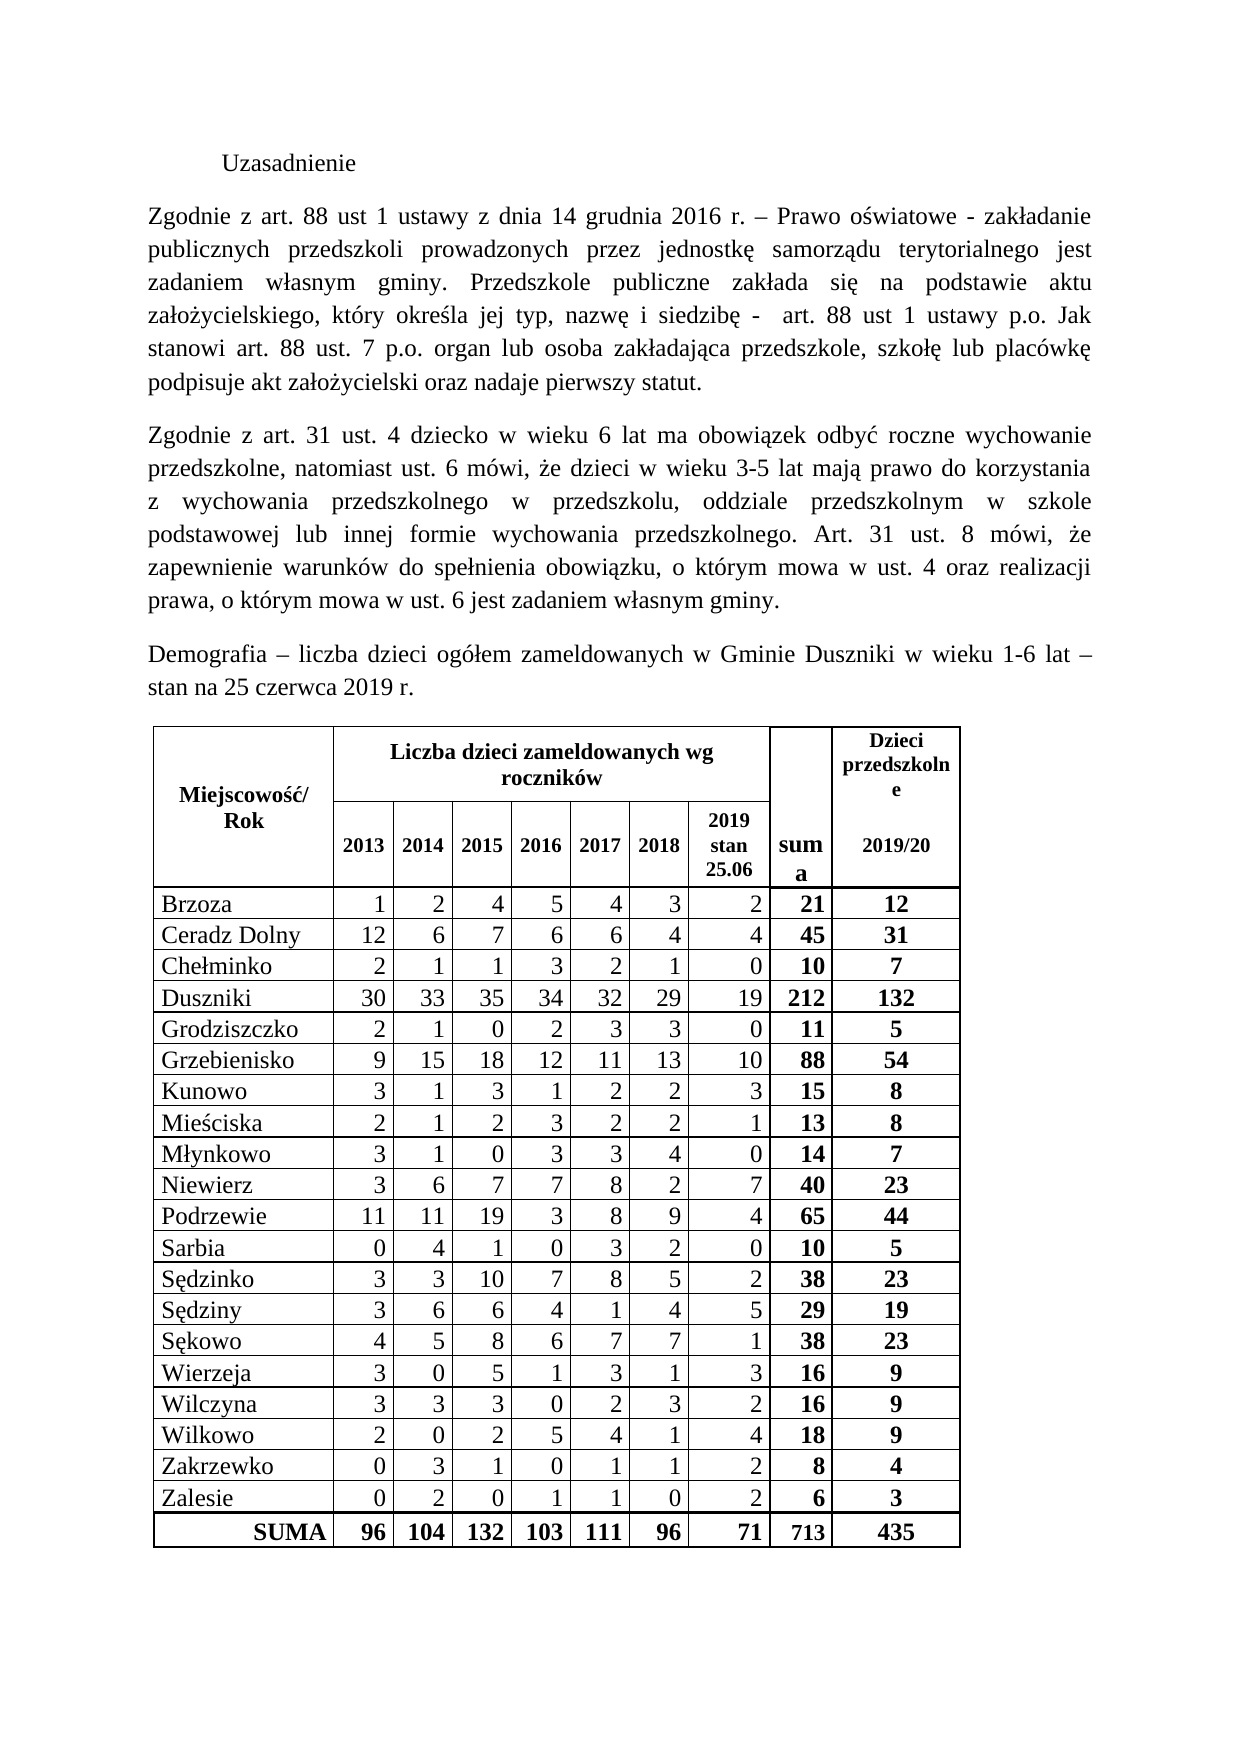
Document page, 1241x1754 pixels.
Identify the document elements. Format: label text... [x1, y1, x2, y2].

table_cell 2 [689, 1263, 769, 1293]
table_cell 3 [630, 1013, 688, 1043]
table_cell Chełminko [154, 950, 333, 980]
table_cell 0 [689, 1138, 769, 1168]
table_cell 1 [630, 1419, 688, 1449]
table_cell 11 [771, 1013, 831, 1043]
table_cell 7 [512, 1263, 570, 1293]
table_cell 6 [394, 1169, 452, 1199]
table_cell 3 [571, 1231, 629, 1261]
table_cell 2 [689, 1388, 769, 1418]
table_cell 33 [394, 981, 452, 1011]
table_cell 8 [571, 1263, 629, 1293]
table_cell 1 [394, 1013, 452, 1043]
table_cell 103 [512, 1514, 570, 1546]
table_cell 111 [571, 1514, 629, 1546]
table_cell 6 [394, 919, 452, 949]
table_cell 7 [453, 919, 511, 949]
table_cell 4 [689, 1419, 769, 1449]
table_cell Grodziszczko [154, 1013, 333, 1043]
text Uzasadnienie [148, 148, 1093, 176]
table_cell 23 [833, 1263, 959, 1293]
table_cell 4 [512, 1294, 570, 1324]
table_cell 2 [453, 1106, 511, 1136]
table_cell 212 [771, 981, 831, 1011]
table_cell 2 [630, 1106, 688, 1136]
table_cell 18 [771, 1419, 831, 1449]
table_cell 1 [630, 1450, 688, 1480]
table_cell 9 [833, 1388, 959, 1418]
table_cell 3 [833, 1481, 959, 1511]
table_cell 8 [833, 1106, 959, 1136]
table_cell 3 [394, 1263, 452, 1293]
table_cell 3 [334, 1356, 393, 1386]
table_cell 11 [394, 1200, 452, 1230]
table_cell 54 [833, 1044, 959, 1074]
table_cell 435 [833, 1514, 959, 1546]
table_cell 30 [334, 981, 393, 1011]
table_cell 2014 [394, 802, 452, 886]
table_cell 2 [394, 888, 452, 918]
table_cell 3 [512, 950, 570, 980]
table_cell 1 [512, 1356, 570, 1386]
table_cell 6 [771, 1481, 831, 1511]
table_cell 4 [630, 1294, 688, 1324]
table_cell 5 [394, 1325, 452, 1355]
table_cell 10 [453, 1263, 511, 1293]
table_cell 3 [512, 1138, 570, 1168]
table_cell 1 [453, 1450, 511, 1480]
table_cell 4 [394, 1231, 452, 1261]
table_cell 3 [571, 1013, 629, 1043]
table_cell 0 [453, 1013, 511, 1043]
table_cell 6 [394, 1294, 452, 1324]
table_cell Grzebienisko [154, 1044, 333, 1074]
table_cell 23 [833, 1325, 959, 1355]
table_cell 4 [453, 888, 511, 918]
table_header Dzieci przedszkolne [833, 728, 959, 801]
table_cell 9 [630, 1200, 688, 1230]
table_cell 19 [833, 1294, 959, 1324]
table_cell 3 [334, 1388, 393, 1418]
table_cell 1 [394, 1138, 452, 1168]
table_cell 1 [689, 1325, 769, 1355]
table_cell 10 [689, 1044, 769, 1074]
table_cell 5 [833, 1013, 959, 1043]
table_cell 4 [571, 1419, 629, 1449]
table_cell Sarbia [154, 1231, 333, 1261]
table_cell 7 [833, 950, 959, 980]
table_cell Wierzeja [154, 1356, 333, 1386]
table_cell Kunowo [154, 1075, 333, 1105]
table_cell 132 [453, 1514, 511, 1546]
table_cell 11 [334, 1200, 393, 1230]
table_cell 8 [771, 1450, 831, 1480]
table_cell 4 [630, 919, 688, 949]
table_cell 0 [689, 950, 769, 980]
table_cell 1 [394, 950, 452, 980]
table_cell 0 [334, 1450, 393, 1480]
table_cell 6 [571, 919, 629, 949]
table_cell 4 [630, 1138, 688, 1168]
table_header Liczba dzieci zameldowanych wg roczników [334, 727, 769, 801]
table_cell 2 [630, 1231, 688, 1261]
table_cell Zalesie [154, 1481, 333, 1511]
table_cell Brzoza [154, 888, 333, 918]
table_cell 3 [689, 1075, 769, 1105]
table_cell 45 [771, 919, 831, 949]
table_cell 0 [512, 1388, 570, 1418]
table_cell SUMA [155, 1514, 333, 1546]
table_cell 6 [453, 1294, 511, 1324]
table_cell 29 [630, 981, 688, 1011]
table_cell 12 [334, 919, 393, 949]
table_cell 5 [833, 1231, 959, 1261]
table_cell 0 [453, 1481, 511, 1511]
table_cell 3 [394, 1450, 452, 1480]
table_cell 3 [512, 1200, 570, 1230]
text Zgodnie z art. 31 ust. 4 dziecko w wieku 6 lat ma obowiązek odbyć roczne wychowanie przedszkolne, natomiast ust. 6 mówi, że dzieci w wieku 3-5 lat mają prawo do korzystania z wychowania przedszkolnego w przedszkolu, oddziale przedszkolnym w szkole podstawowej lub innej formie wychowania przedszkolnego. Art. 31 ust. 8 mówi, że zapewnienie warunków do spełnienia obowiązku, o którym mowa w ust. 4 oraz realizacji prawa, o którym mowa w ust. 6 jest zadaniem własnym gminy. [148, 420, 1093, 614]
table_cell 14 [771, 1138, 831, 1168]
table_cell 44 [833, 1200, 959, 1230]
table_cell 1 [571, 1450, 629, 1480]
table_cell 3 [334, 1075, 393, 1105]
table_cell 7 [833, 1138, 959, 1168]
table_cell 132 [833, 981, 959, 1011]
table_cell 2 [334, 1419, 393, 1449]
table_cell 16 [771, 1356, 831, 1386]
table_cell Niewierz [154, 1169, 333, 1199]
table_cell 5 [453, 1356, 511, 1386]
table_cell 2017 [571, 802, 629, 886]
table_cell 7 [453, 1169, 511, 1199]
table_cell 71 [689, 1514, 769, 1546]
table_cell 713 [771, 1514, 831, 1546]
table_header suma [771, 728, 831, 886]
table_cell 5 [512, 1419, 570, 1449]
table_cell 7 [689, 1169, 769, 1199]
text Demografia – liczba dzieci ogółem zameldowanych w Gminie Duszniki w wieku 1-6 lat – stan na 25 czerwca 2019 r. [148, 639, 1093, 701]
table_cell 0 [689, 1231, 769, 1261]
table_cell 1 [571, 1294, 629, 1324]
table_cell Podrzewie [154, 1200, 333, 1230]
table_cell 9 [833, 1419, 959, 1449]
table_cell Sędzinko [154, 1263, 333, 1293]
table_cell 23 [833, 1169, 959, 1199]
table_cell 38 [771, 1263, 831, 1293]
table_cell 1 [334, 888, 393, 918]
table_cell 12 [833, 889, 959, 918]
table_cell 1 [394, 1106, 452, 1136]
table_cell 10 [771, 950, 831, 980]
table_cell 0 [512, 1231, 570, 1261]
table_cell 88 [771, 1044, 831, 1074]
table_cell 1 [571, 1481, 629, 1511]
table_cell 3 [334, 1169, 393, 1199]
table_cell 15 [771, 1075, 831, 1105]
table_cell 4 [689, 919, 769, 949]
table_cell 3 [334, 1263, 393, 1293]
table_cell 1 [394, 1075, 452, 1105]
table_cell 35 [453, 981, 511, 1011]
table_cell Zakrzewko [154, 1450, 333, 1480]
table_cell 0 [630, 1481, 688, 1511]
table_cell Młynkowo [154, 1138, 333, 1168]
table_cell 1 [453, 1231, 511, 1261]
table_cell 5 [689, 1294, 769, 1324]
table_cell 2019/20 [833, 801, 959, 886]
table_cell Sędziny [154, 1294, 333, 1324]
table_cell 1 [512, 1075, 570, 1105]
table_cell 0 [334, 1481, 393, 1511]
table_cell 3 [453, 1075, 511, 1105]
table_cell 32 [571, 981, 629, 1011]
table_cell 2 [394, 1481, 452, 1511]
table_cell 3 [630, 1388, 688, 1418]
table_cell 2 [571, 1075, 629, 1105]
table_cell 0 [334, 1231, 393, 1261]
table_cell 0 [394, 1419, 452, 1449]
table_cell 7 [512, 1169, 570, 1199]
table_cell 3 [453, 1388, 511, 1418]
table_cell 13 [771, 1106, 831, 1136]
table_cell 2 [512, 1013, 570, 1043]
table_cell 12 [512, 1044, 570, 1074]
table_cell 1 [630, 950, 688, 980]
table_cell 9 [833, 1356, 959, 1386]
table_cell 19 [453, 1200, 511, 1230]
table_cell 8 [833, 1075, 959, 1105]
table_cell 2 [453, 1419, 511, 1449]
text Zgodnie z art. 88 ust 1 ustawy z dnia 14 grudnia 2016 r. – Prawo oświatowe - zakładanie publicznych przedszkoli prowadzonych przez jednostkę samorządu terytorialnego jest zadaniem własnym gminy. Przedszkole publiczne zakłada się na podstawie aktu założycielskiego, który określa jej typ, nazwę i siedzibę - art. 88 ust 1 ustawy p.o. Jak stanowi art. 88 ust. 7 p.o. organ lub osoba zakładająca przedszkole, szkołę lub placówkę podpisuje akt założycielski oraz nadaje pierwszy statut. [148, 201, 1093, 395]
table_cell 96 [630, 1514, 688, 1546]
table_cell 2019 stan 25.06 [689, 802, 769, 886]
table_cell 6 [512, 919, 570, 949]
table_cell 0 [512, 1450, 570, 1480]
table_cell 0 [394, 1356, 452, 1386]
table_cell 15 [394, 1044, 452, 1074]
table_cell 29 [771, 1294, 831, 1324]
table_cell 2015 [453, 802, 511, 886]
table_cell 13 [630, 1044, 688, 1074]
table_cell 16 [771, 1388, 831, 1418]
table_cell 2 [334, 1106, 393, 1136]
table_cell 10 [771, 1231, 831, 1261]
table_cell 11 [571, 1044, 629, 1074]
table_cell 40 [771, 1169, 831, 1199]
table_cell 1 [689, 1106, 769, 1136]
table_cell 0 [453, 1138, 511, 1168]
table_cell 6 [512, 1325, 570, 1355]
table_cell 8 [571, 1169, 629, 1199]
table_cell 3 [334, 1294, 393, 1324]
table_cell 3 [689, 1356, 769, 1386]
table_cell 2016 [512, 802, 570, 886]
table_cell 4 [571, 888, 629, 918]
table_cell 18 [453, 1044, 511, 1074]
table_cell 3 [630, 888, 688, 918]
table_cell 31 [833, 919, 959, 949]
table_cell Wilkowo [154, 1419, 333, 1449]
table_cell 2 [571, 950, 629, 980]
table_cell 7 [571, 1325, 629, 1355]
table_cell 2018 [630, 802, 688, 886]
table_header Miejscowość/Rok [154, 727, 333, 886]
table_cell 1 [512, 1481, 570, 1511]
table_cell 3 [571, 1138, 629, 1168]
table_cell Wilczyna [154, 1388, 333, 1418]
table_cell 5 [512, 888, 570, 918]
table_cell Duszniki [154, 981, 333, 1011]
table_cell 2 [689, 1450, 769, 1480]
table_cell 2 [334, 1013, 393, 1043]
table_cell 2 [571, 1106, 629, 1136]
table_cell 104 [394, 1514, 452, 1546]
table_cell 65 [771, 1200, 831, 1230]
table_cell 8 [453, 1325, 511, 1355]
table_cell 4 [833, 1450, 959, 1480]
table_cell 5 [630, 1263, 688, 1293]
table_cell 21 [771, 889, 831, 918]
table_cell 3 [512, 1106, 570, 1136]
table_cell 2 [334, 950, 393, 980]
table_cell 2013 [334, 802, 393, 886]
table_cell 2 [689, 888, 769, 918]
table_cell 9 [334, 1044, 393, 1074]
table_cell 0 [689, 1013, 769, 1043]
table_cell 2 [630, 1169, 688, 1199]
table_cell Sękowo [154, 1325, 333, 1355]
table_cell 1 [630, 1356, 688, 1386]
table_cell 38 [771, 1325, 831, 1355]
table_cell 19 [689, 981, 769, 1011]
table_cell 2 [571, 1388, 629, 1418]
table_cell 1 [453, 950, 511, 980]
table_cell 2 [689, 1481, 769, 1511]
table_cell 7 [630, 1325, 688, 1355]
table_cell 4 [689, 1200, 769, 1230]
table_cell 3 [394, 1388, 452, 1418]
table_cell 4 [334, 1325, 393, 1355]
table_cell 3 [571, 1356, 629, 1386]
table_cell 34 [512, 981, 570, 1011]
table_cell Ceradz Dolny [154, 919, 333, 949]
table_cell 8 [571, 1200, 629, 1230]
table_cell Mieściska [154, 1106, 333, 1136]
table_cell 96 [334, 1514, 393, 1546]
table_cell 3 [334, 1138, 393, 1168]
table_cell 2 [630, 1075, 688, 1105]
